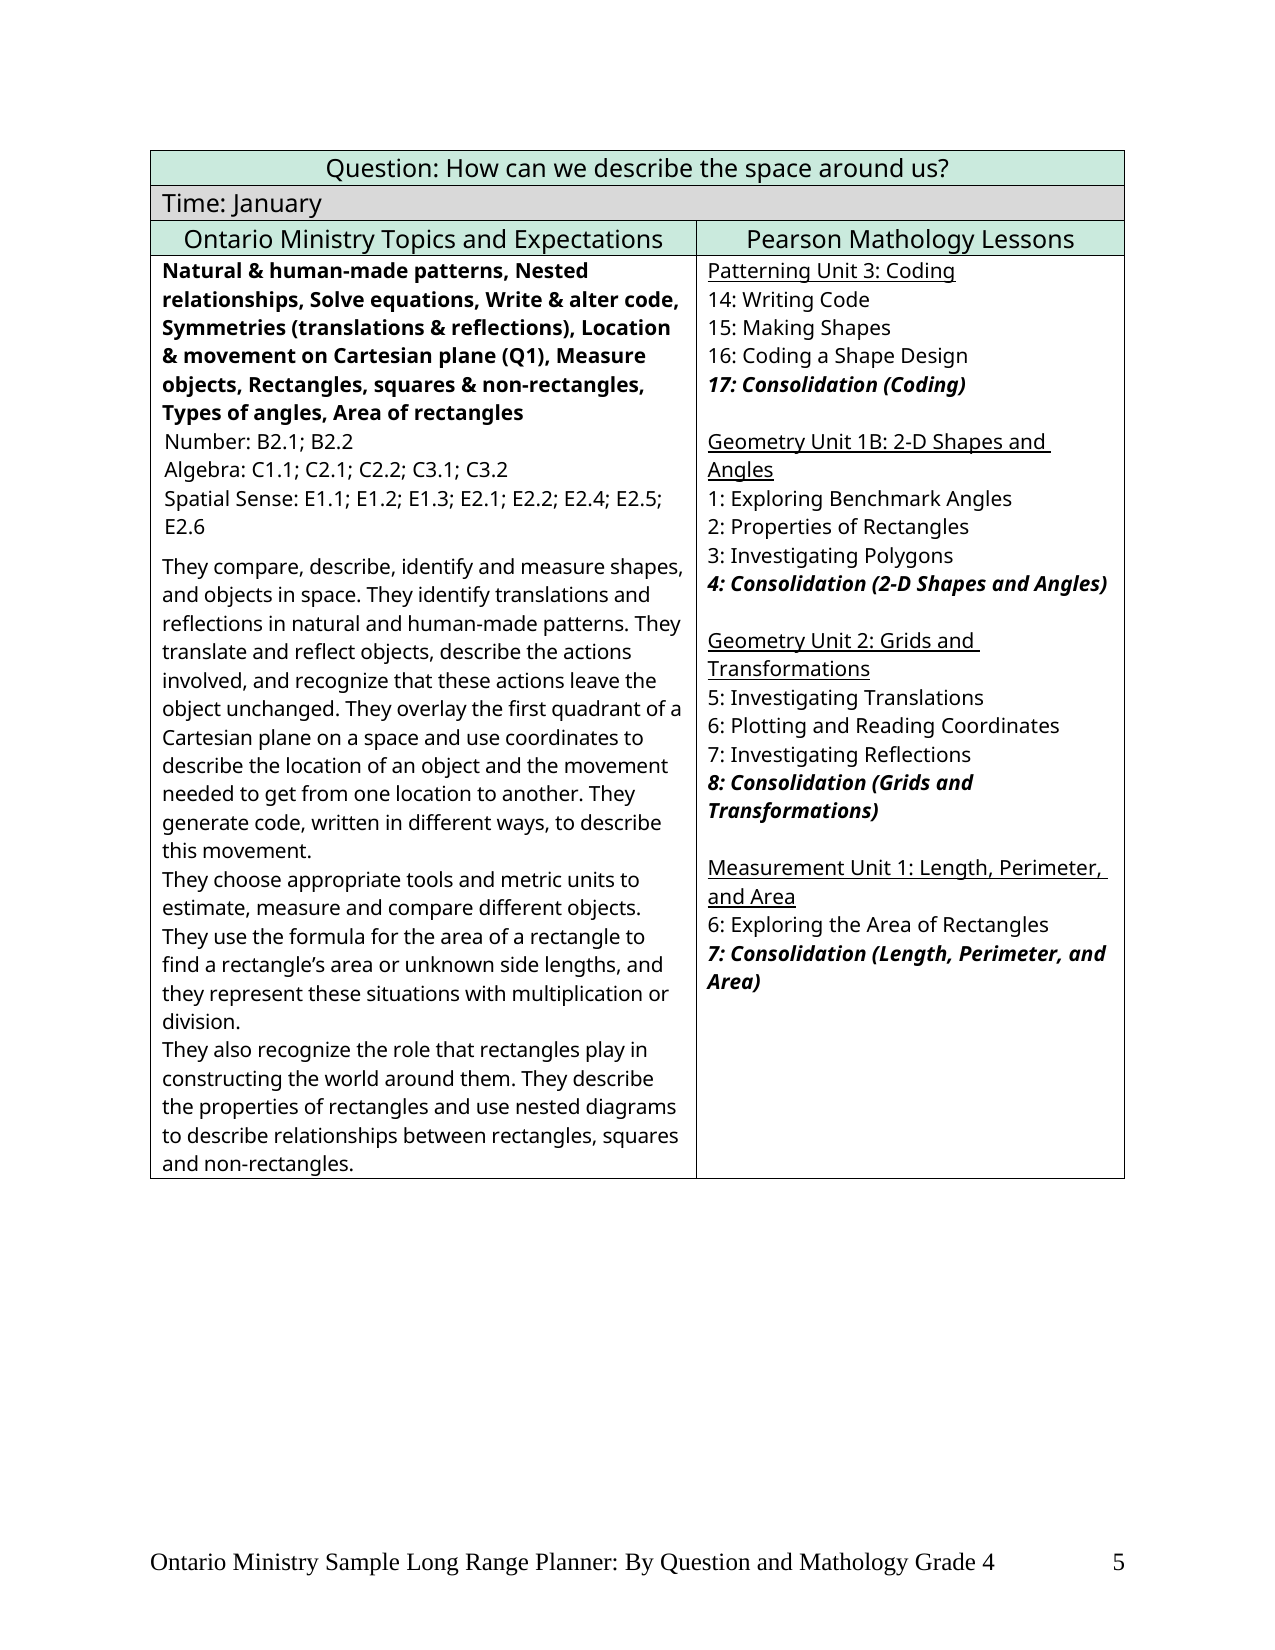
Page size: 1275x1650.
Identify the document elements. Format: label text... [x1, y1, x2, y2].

table_cell Ontario Ministry Topics and Expectations [151, 221, 696, 255]
table_cell Patterning Unit 3: Coding 14: Writing Code 15: Making Shapes 16: Coding a Shape Design 17: Consolidation (Coding) Geometry Unit 1B: 2-D Shapes and Angles 1: Exploring Benchmark Angles 2: Properties of Rectangles 3: Investigating Polygons 4: Consolidation (2-D Shapes and Angles) Geometry Unit 2: Grids and Transformations 5: Investigating Translations 6: Plotting and Reading Coordinates 7: Investigating Reflections 8: Consolidation (Grids and Transformations) Measurement Unit 1: Length, Perimeter, and Area 6: Exploring the Area of Rectangles 7: Consolidation (Length, Perimeter, and Area) [697, 256, 1124, 1178]
table_header Question: How can we describe the space around us? [151, 151, 1124, 185]
table_cell Natural & human-made patterns, Nested relationships, Solve equations, Write & alter code, Symmetries (translations & reflections), Location & movement on Cartesian plane (Q1), Measure objects, Rectangles, squares & non-rectangles, Types of angles, Area of rectangles Number: B2.1; B2.2 Algebra: C1.1; C2.1; C2.2; C3.1; C3.2 Spatial Sense: E1.1; E1.2; E1.3; E2.1; E2.2; E2.4; E2.5; E2.6 They compare, describe, identify and measure shapes, and objects in space. They identify translations and reflections in natural and human-made patterns. They translate and reflect objects, describe the actions involved, and recognize that these actions leave the object unchanged. They overlay the first quadrant of a Cartesian plane on a space and use coordinates to describe the location of an object and the movement needed to get from one location to another. They generate code, written in different ways, to describe this movement. They choose appropriate tools and metric units to estimate, measure and compare different objects. They use the formula for the area of a rectangle to find a rectangle’s area or unknown side lengths, and they represent these situations with multiplication or division. They also recognize the role that rectangles play in constructing the world around them. They describe the properties of rectangles and use nested diagrams to describe relationships between rectangles, squares and non-rectangles. [151, 256, 696, 1178]
table_cell Time: January [151, 186, 1124, 220]
table_cell Pearson Mathology Lessons [697, 221, 1124, 255]
